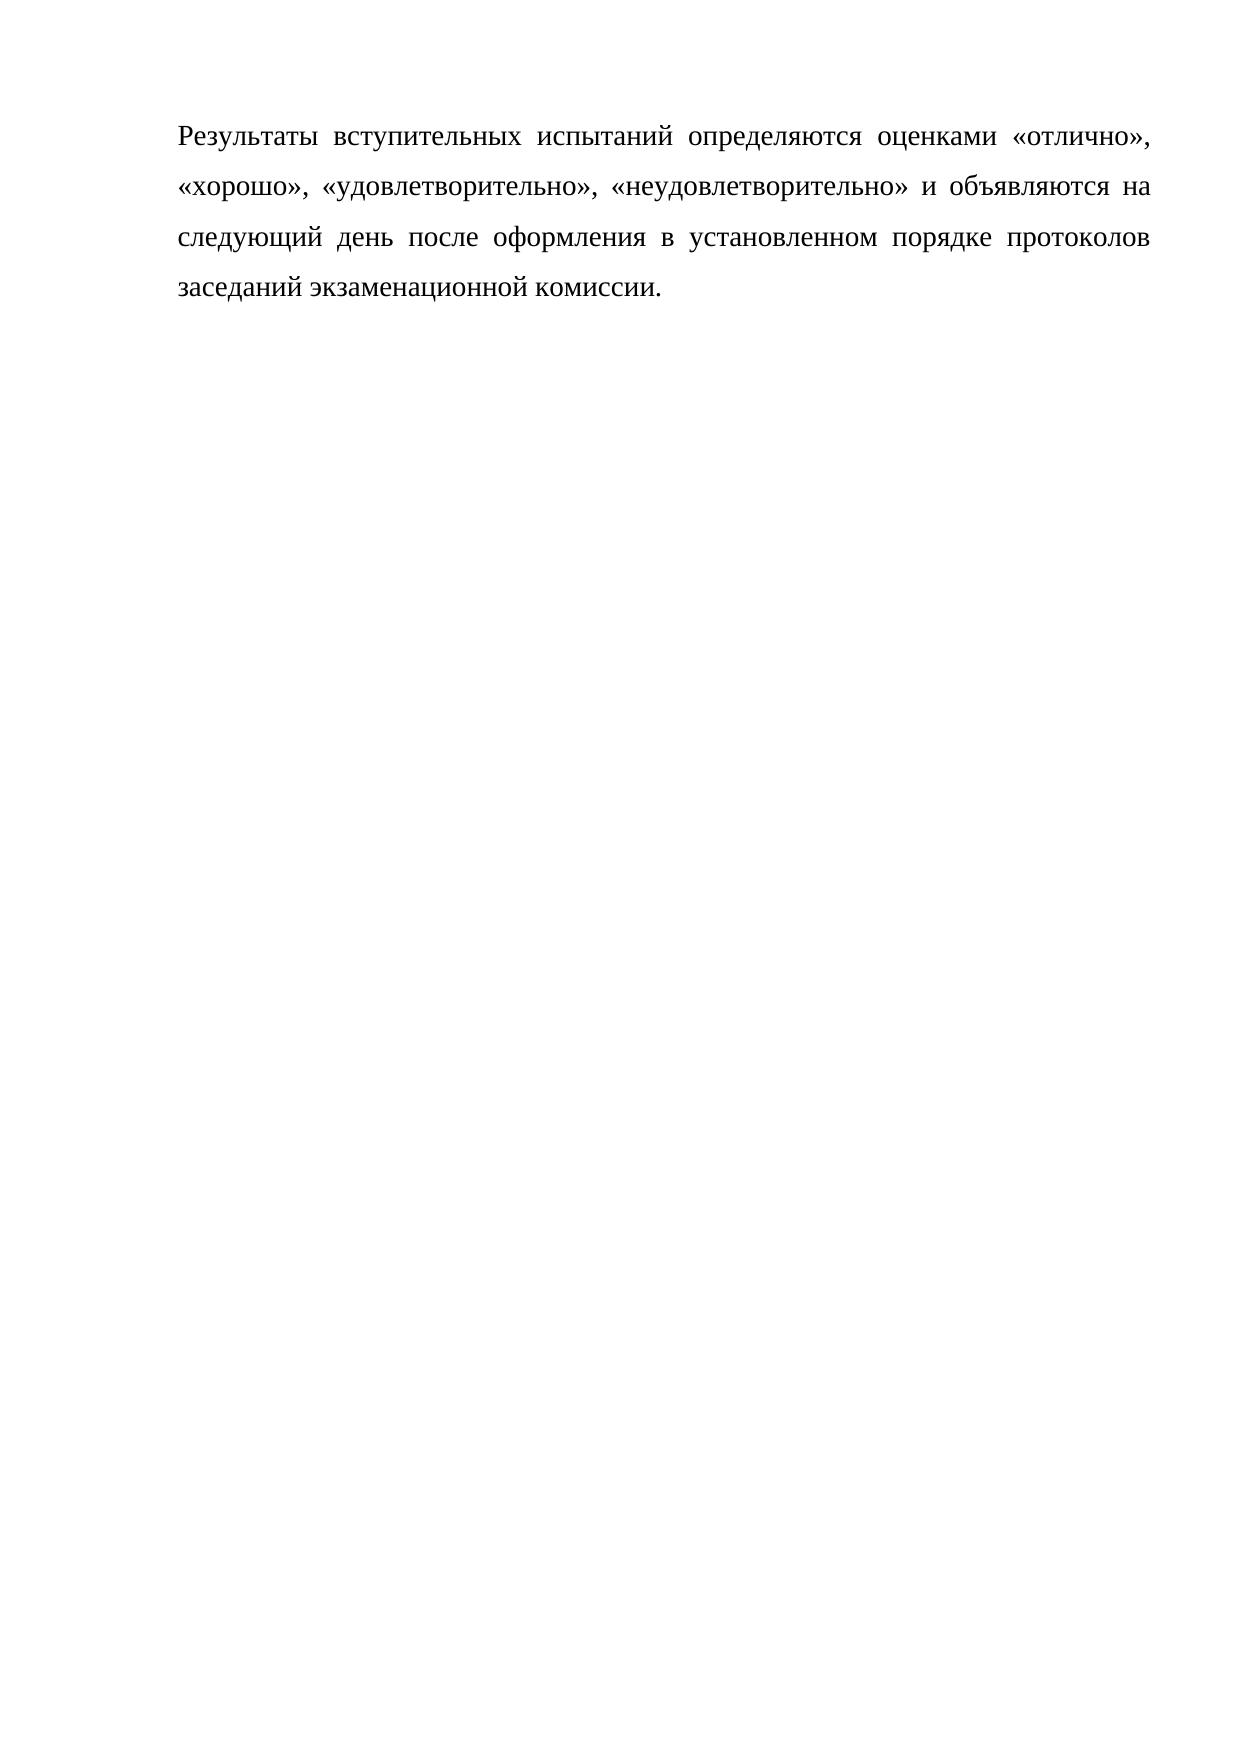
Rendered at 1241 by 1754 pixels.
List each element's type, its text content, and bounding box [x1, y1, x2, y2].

text Результаты вступительных испытаний определяются оценками «отлично», «хорошо», «удовлетворительно», «неудовлетворительно» и объявляются на следующий день после оформления в установленном порядке протоколов заседаний экзаменационной комиссии. [177, 118, 1152, 303]
